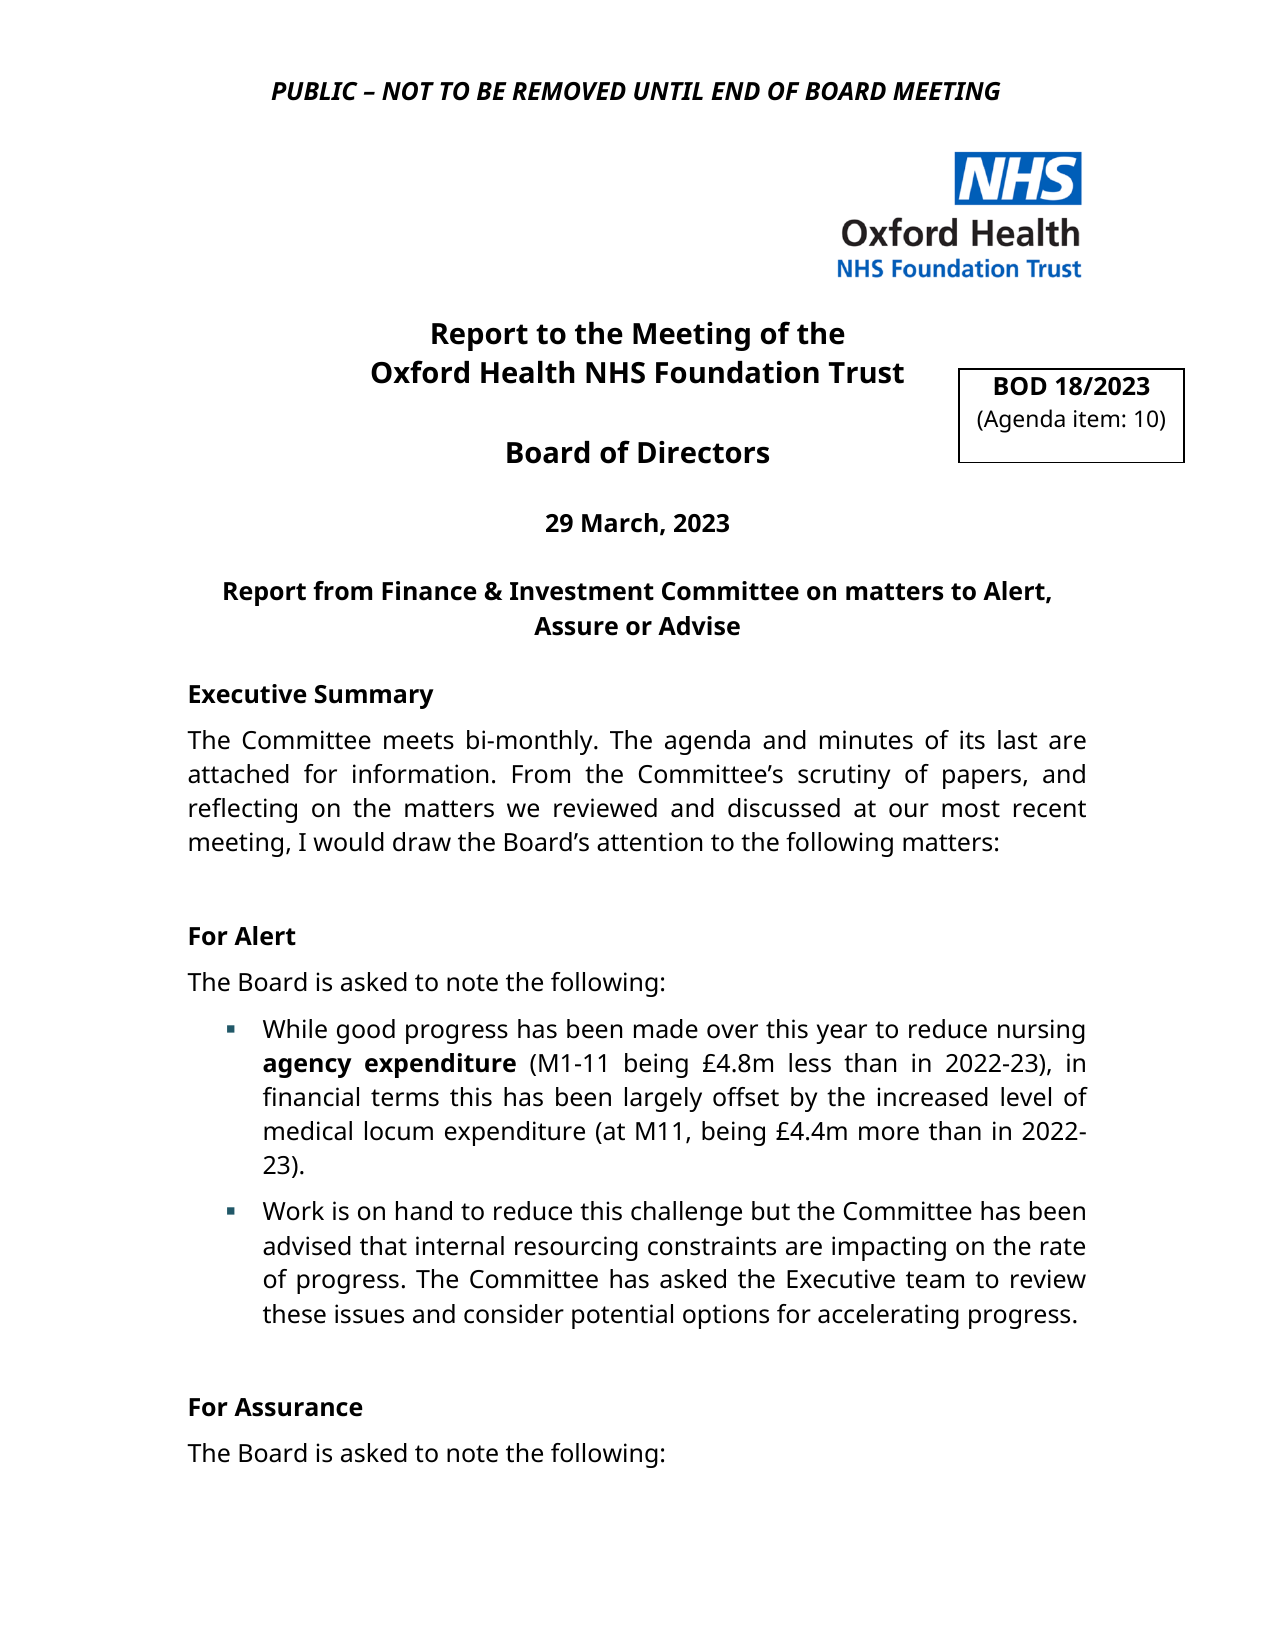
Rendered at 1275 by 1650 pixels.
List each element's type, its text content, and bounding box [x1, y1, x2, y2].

text The Board is asked to note the following: [187, 965, 1088, 999]
list Work is on hand to reduce this challenge but the Committee has been advised that internal resourcing constraints are impacting on the rate of progress. The Committee has asked the Executive team to review these issues and consider potential options for accelerating progress. [225, 1194, 1088, 1330]
subtitle Report to the Meeting of the [187, 313, 1088, 353]
text Executive Summary [187, 676, 1088, 710]
text Report from Finance & Investment Committee on matters to Alert, Assure or Advise [187, 574, 1088, 642]
subtitle Oxford Health NHS Foundation Trust [187, 353, 1088, 392]
text For Assurance [187, 1389, 1088, 1423]
picture [769, 150, 1088, 285]
text The Committee meets bi-monthly. The agenda and minutes of its last are attached for information. From the Committee’s scrutiny of papers, and reflecting on the matters we reviewed and discussed at our most recent meeting, I would draw the Board’s attention to the following matters: [187, 723, 1088, 859]
list While good progress has been made over this year to reduce nursing agency expenditure (M1-11 being £4.8m less than in 2022-23), in financial terms this has been largely offset by the increased level of medical locum expenditure (at M11, being £4.4m more than in 2022-23). [225, 1011, 1088, 1182]
text 29 March, 2023 [187, 506, 1088, 540]
text The Board is asked to note the following: [187, 1436, 1088, 1470]
text For Alert [187, 918, 1088, 952]
subtitle Board of Directors [187, 432, 1088, 472]
